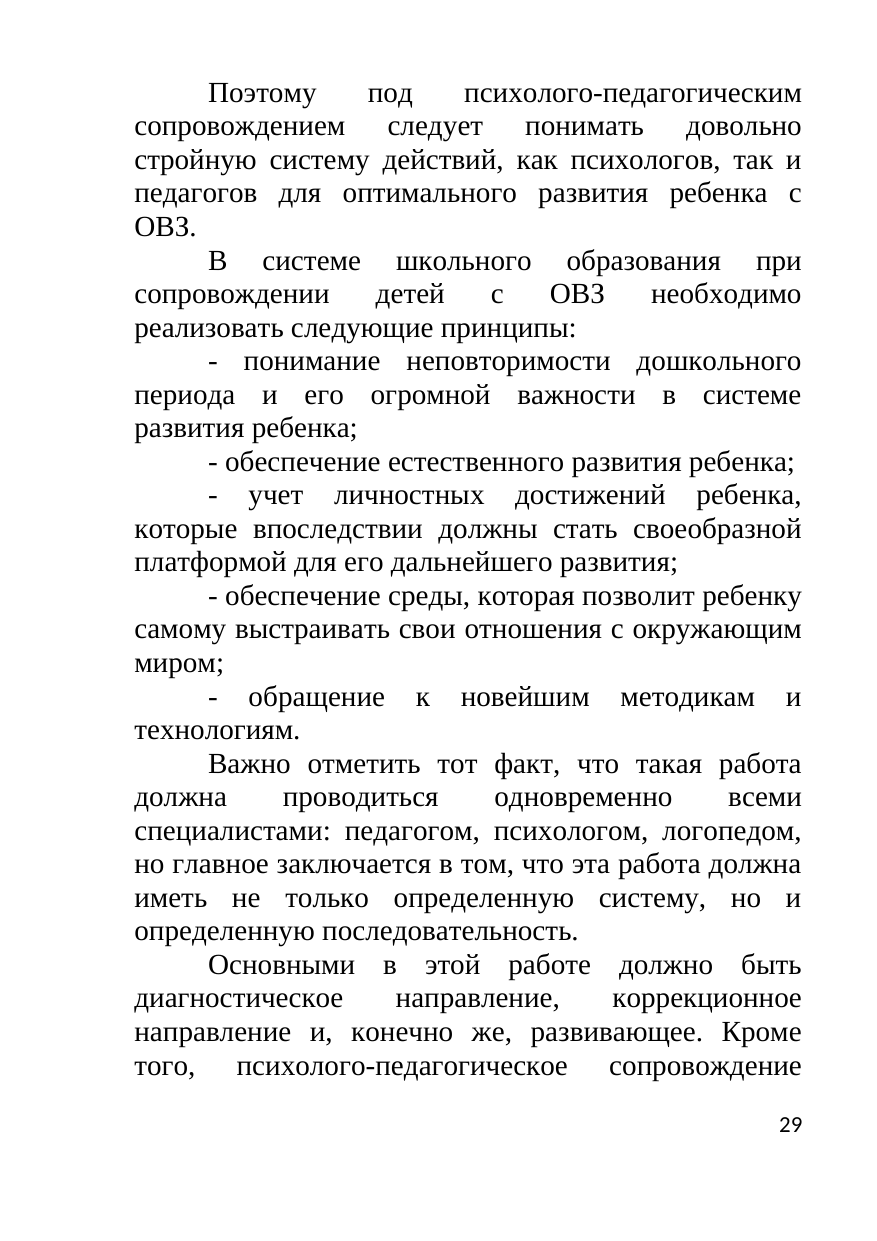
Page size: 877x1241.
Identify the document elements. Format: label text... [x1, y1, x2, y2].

text - понимание неповторимости дошкольного периода и его огромной важности в системе развития ребенка; [134, 343, 802, 444]
text - обеспечение среды, которая позволит ребенку самому выстраивать свои отношения с окружающим миром; [134, 578, 802, 679]
text - учет личностных достижений ребенка, которые впоследствии должны стать своеобразной платформой для его дальнейшего развития; [134, 477, 802, 578]
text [134, 947, 802, 1081]
text Поэтому под психолого-педагогическим сопровождением следует понимать довольно стройную систему действий, как психологов, так и педагогов для оптимального развития ребенка с ОВЗ. [134, 75, 802, 243]
text Важно отметить тот факт, что такая работа должна проводиться одновременно всеми специалистами: педагогом, психологом, логопедом, но главное заключается в том, что эта работа должна иметь не только определенную систему, но и определенную последовательность. [134, 746, 802, 947]
text - обеспечение естественного развития ребенка; [134, 444, 802, 477]
text - обращение к новейшим методикам и технологиям. [134, 679, 802, 746]
text В системе школьного образования при сопровождении детей с ОВЗ необходимо реализовать следующие принципы: [134, 243, 802, 343]
